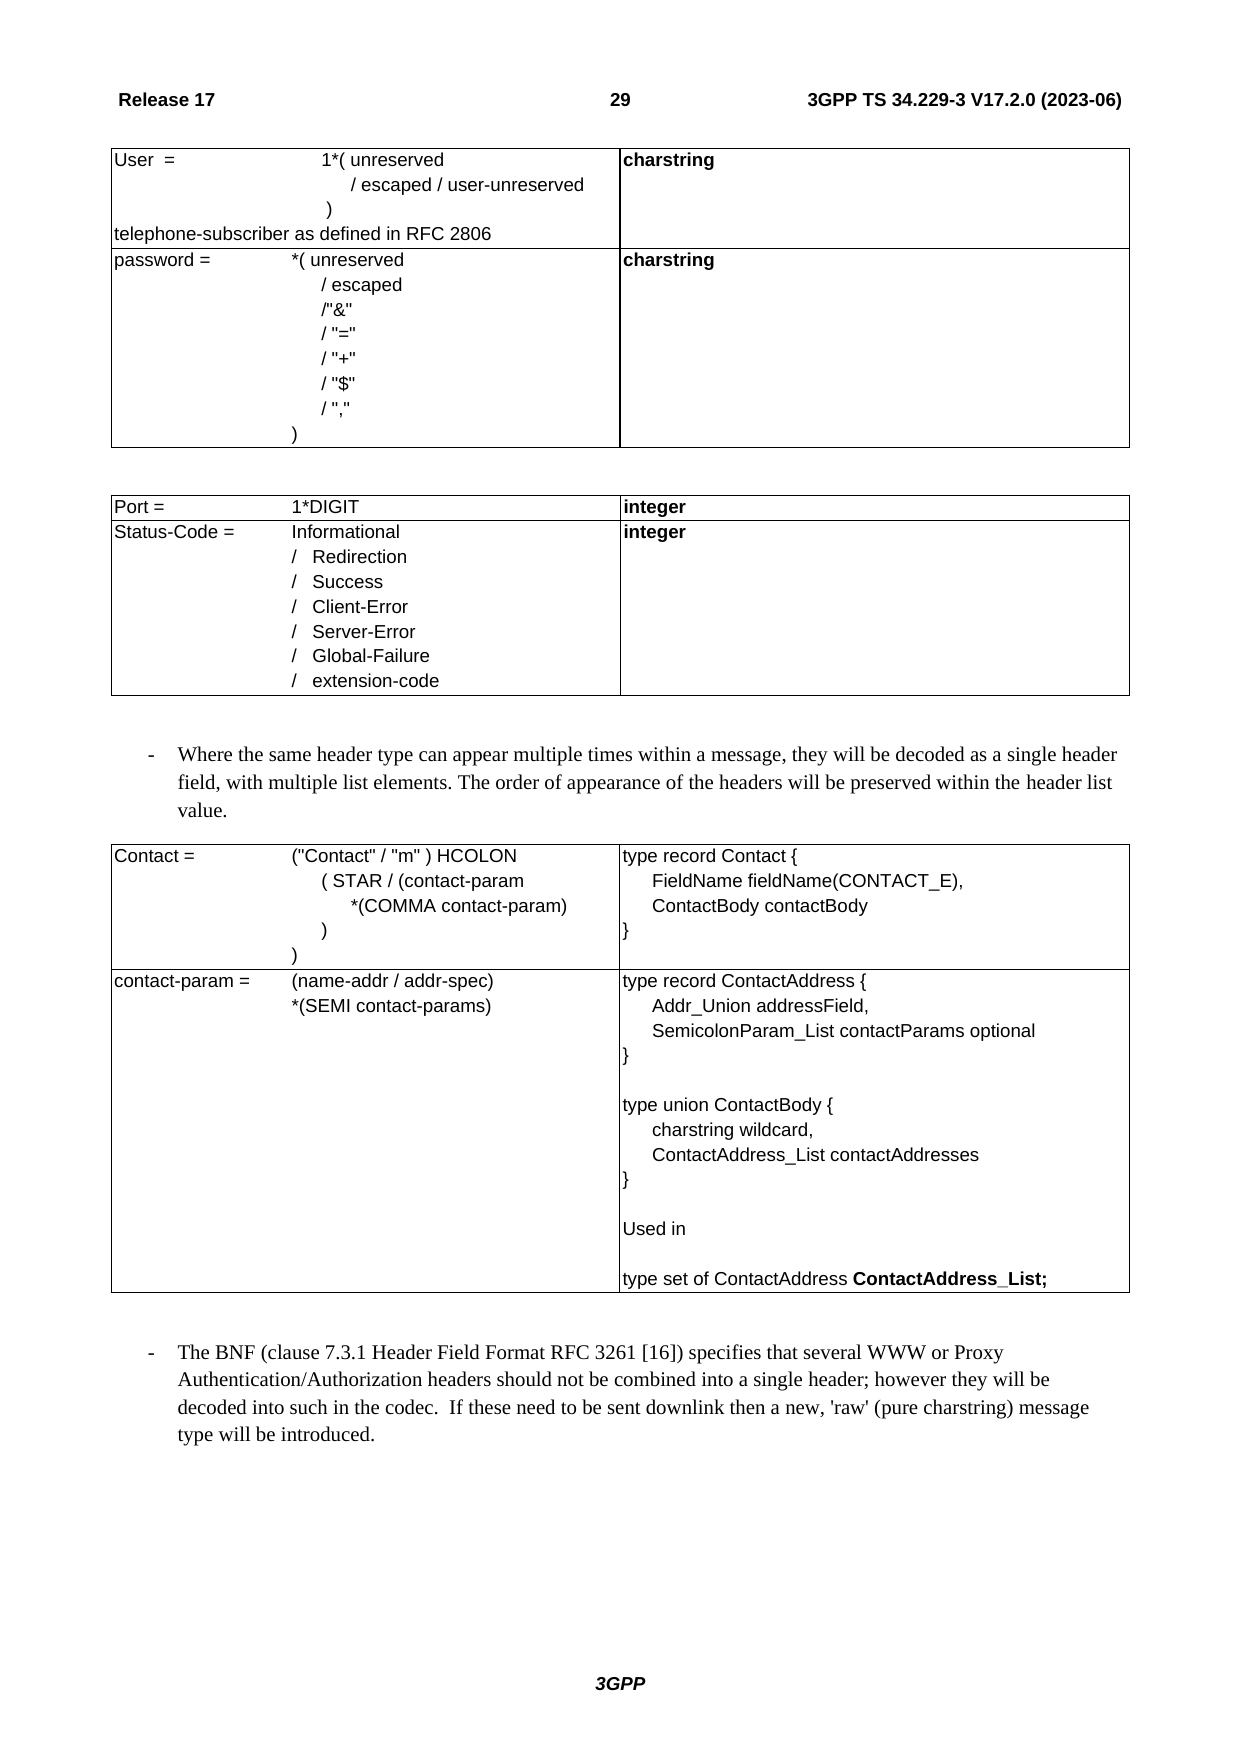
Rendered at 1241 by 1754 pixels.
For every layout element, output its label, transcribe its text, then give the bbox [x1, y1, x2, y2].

table_header integer [621, 496, 1129, 520]
table_cell Status-Code = Informational / Redirection / Success / Client-Error / Server-Error / Global-Failure / extension-code [112, 521, 620, 695]
table_header Contact = ("Contact" / "m" ) HCOLON ( STAR / (contact-param *(COMMA contact-param) ) ) [112, 845, 619, 969]
table_header charstring [621, 149, 1129, 248]
table_cell password = *( unreserved / escaped /"&" / "=" / "+" / "$" / "," ) [112, 249, 619, 447]
table_cell contact-param = (name-addr / addr-spec) *(SEMI contact-params) [112, 970, 619, 1292]
table_cell type record ContactAddress { Addr_Union addressField, SemicolonParam_List contactParams optional } type union ContactBody { charstring wildcard, ContactAddress_List contactAddresses } Used in type set of ContactAddress ContactAddress_List; [620, 970, 1129, 1292]
table_cell charstring [621, 249, 1129, 447]
table_header User = 1*( unreserved / escaped / user-unreserved ) telephone-subscriber as defined in RFC 2806 [112, 149, 619, 248]
text - Where the same header type can appear multiple times within a message, they will be decoded as a single header field, with multiple list elements. The order of appearance of the headers will be preserved within the header list value. [148, 742, 1122, 822]
table_header type record Contact { FieldName fieldName(CONTACT_E), ContactBody contactBody } [620, 845, 1129, 969]
text - The BNF (clause 7.3.1 Header Field Format RFC 3261 [16]) specifies that several WWW or Proxy Authentication/Authorization headers should not be combined into a single header; however they will be decoded into such in the codec. If these need to be sent downlink then a new, 'raw' (pure charstring) message type will be introduced. [148, 1339, 1122, 1446]
table_header Port = 1*DIGIT [112, 496, 620, 520]
table_cell integer [621, 521, 1129, 695]
